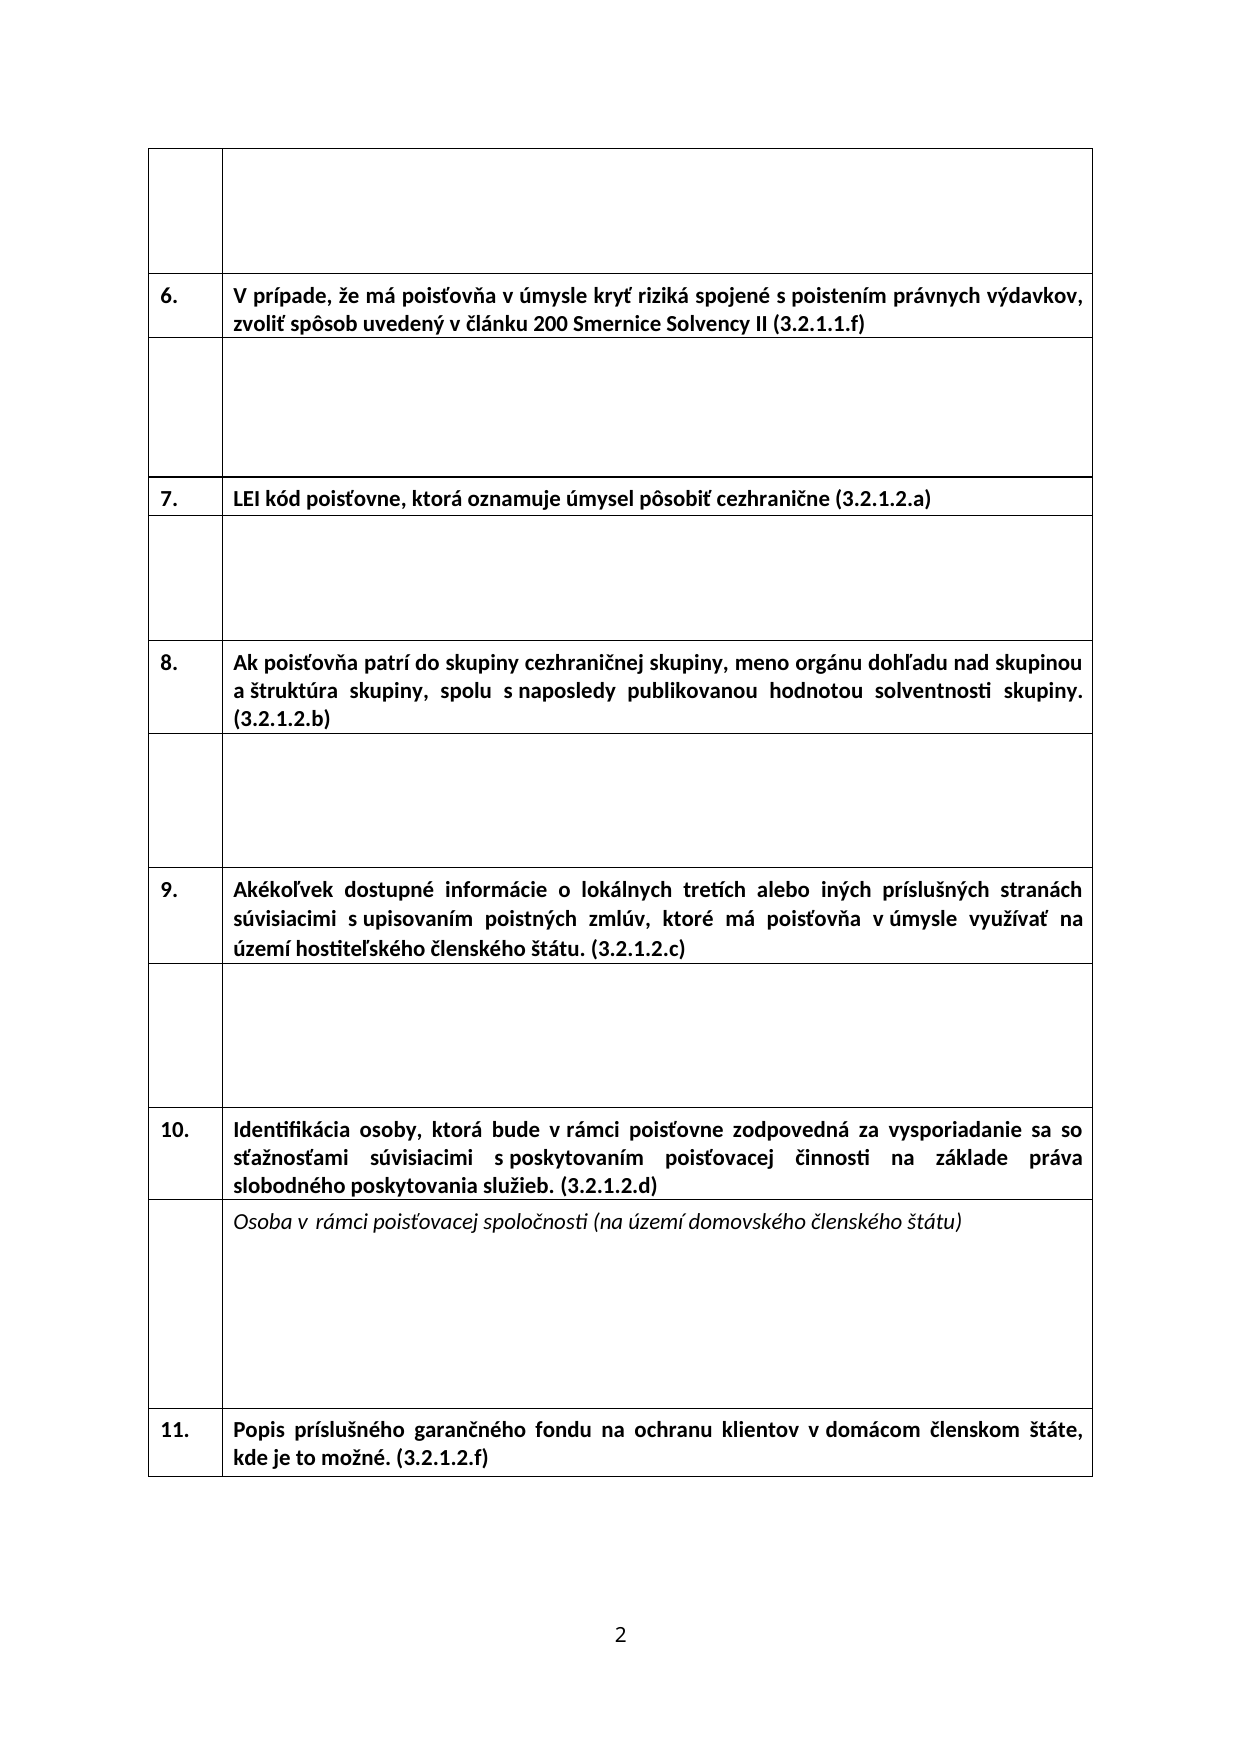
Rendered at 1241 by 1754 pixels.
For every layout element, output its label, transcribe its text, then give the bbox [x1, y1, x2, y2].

table_cell [149, 516, 222, 640]
table_cell LEI kód poisťovne, ktorá oznamuje úmysel pôsobiť cezhranične (3.2.1.2.a) [223, 478, 1092, 515]
table_cell Popis príslušného garančného fondu na ochranu klientov v domácom členskom štáte, kde je to možné. (3.2.1.2.f) [223, 1409, 1092, 1476]
table_cell [223, 149, 1092, 273]
table_cell [223, 516, 1092, 640]
table_cell 8. [149, 641, 222, 732]
table_cell [149, 149, 222, 273]
table_cell 9. [149, 868, 222, 963]
table_cell 7. [149, 478, 222, 515]
table_cell Akékoľvek dostupné informácie o lokálnych tretích alebo iných príslušných stranách súvisiacimi s upisovaním poistných zmlúv, ktoré má poisťovňa v úmysle využívať na území hostiteľského členského štátu. (3.2.1.2.c) [223, 868, 1092, 963]
table_cell [223, 734, 1092, 867]
table_cell [149, 964, 222, 1107]
table_cell [149, 338, 222, 476]
table_cell Osoba v rámci poisťovacej spoločnosti (na území domovského členského štátu) [223, 1200, 1092, 1407]
table_cell Identifikácia osoby, ktorá bude v rámci poisťovne zodpovedná za vysporiadanie sa so sťažnosťami súvisiacimi s poskytovaním poisťovacej činnosti na základe práva slobodného poskytovania služieb. (3.2.1.2.d) [223, 1108, 1092, 1199]
table_cell Ak poisťovňa patrí do skupiny cezhraničnej skupiny, meno orgánu dohľadu nad skupinou a štruktúra skupiny, spolu s naposledy publikovanou hodnotou solventnosti skupiny. (3.2.1.2.b) [223, 641, 1092, 732]
table_cell [223, 964, 1092, 1107]
table_cell [223, 338, 1092, 476]
table_cell V prípade, že má poisťovňa v úmysle kryť riziká spojené s poistením právnych výdavkov, zvoliť spôsob uvedený v článku 200 Smernice Solvency II (3.2.1.1.f) [223, 274, 1092, 337]
table_cell [149, 1200, 222, 1407]
table_cell 11. [149, 1409, 222, 1476]
table_cell 6. [149, 274, 222, 337]
table_cell 10. [149, 1108, 222, 1199]
table_cell [149, 734, 222, 867]
